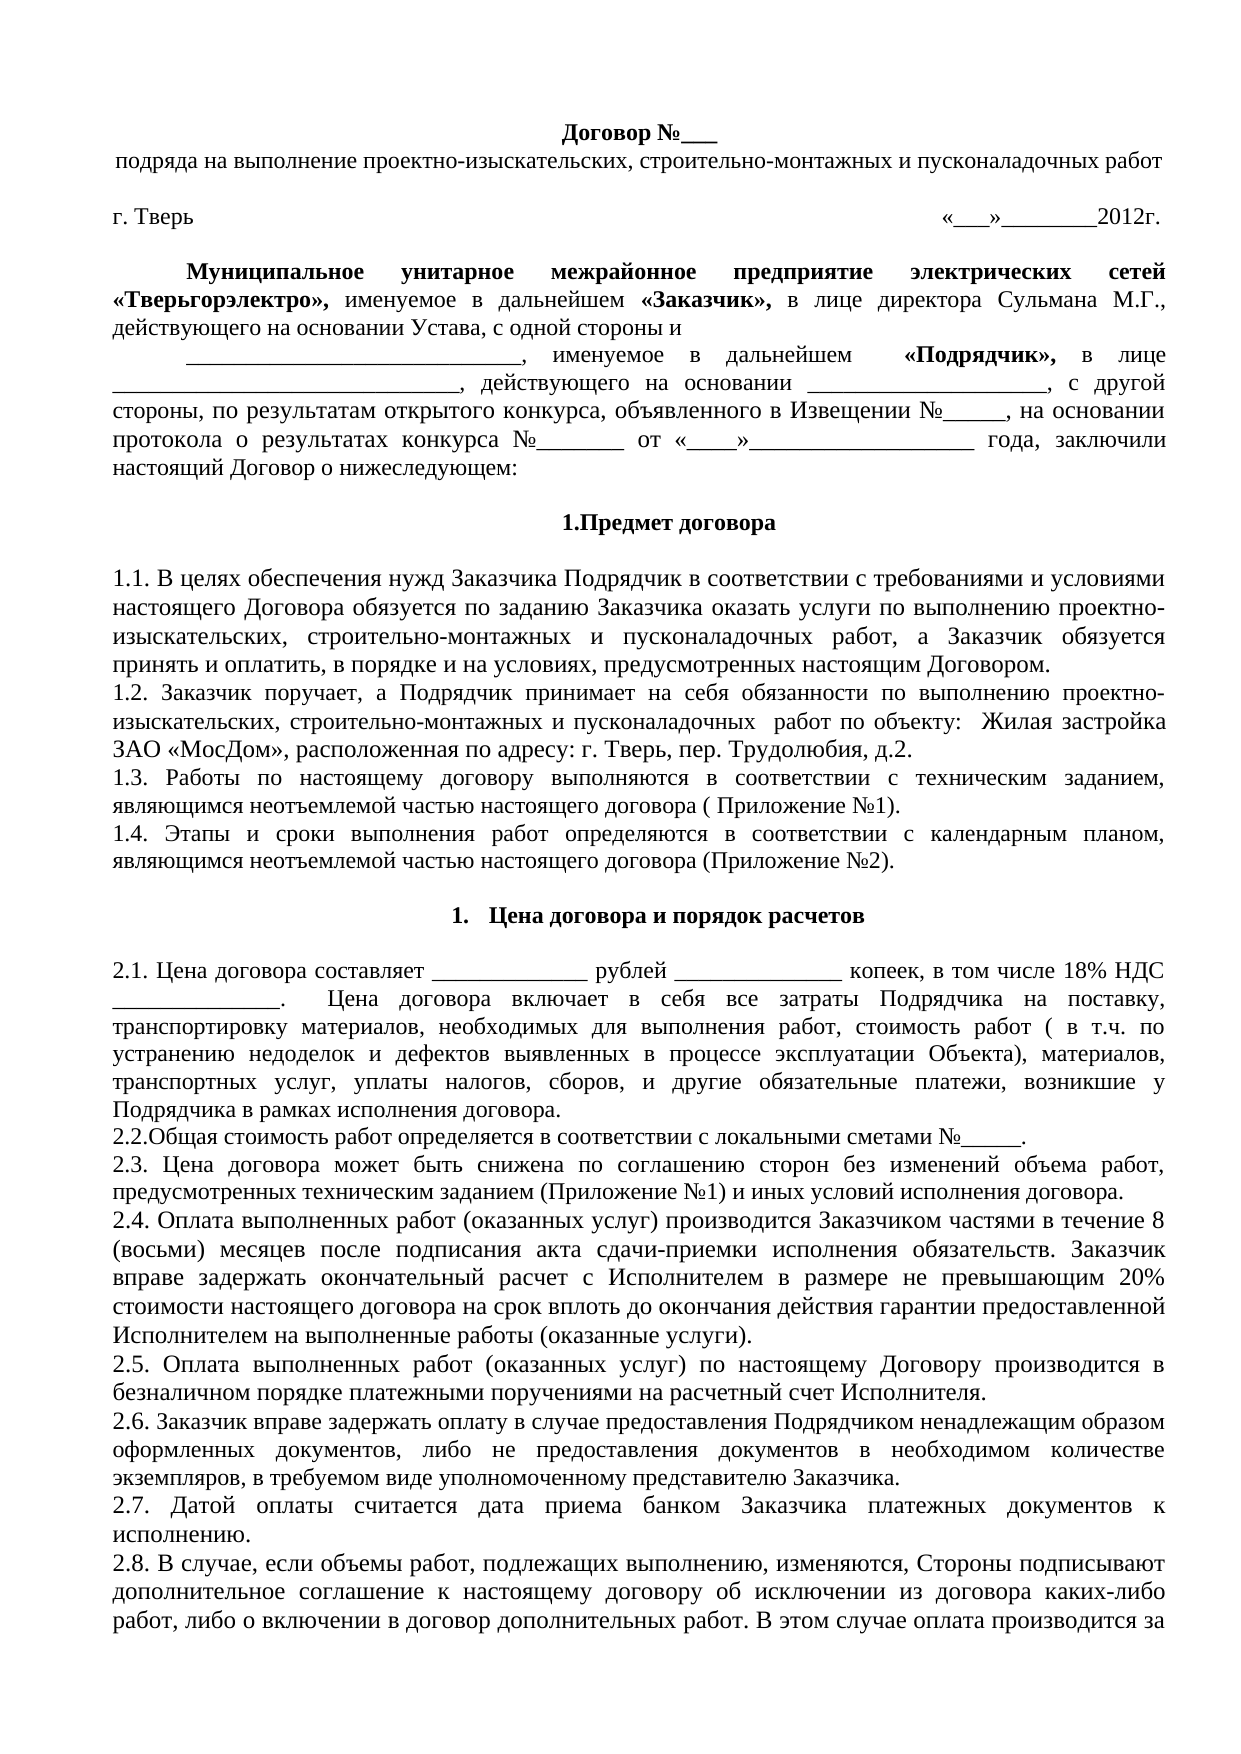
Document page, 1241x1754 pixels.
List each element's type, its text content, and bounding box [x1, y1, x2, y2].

text Муниципальное унитарное межрайонное предприятие электрических сетей «Тверьгорэлектро», именуемое в дальнейшем «Заказчик», в лице директора Сульмана М.Г., действующего на основании Устава, с одной стороны и [112, 257, 1166, 340]
text 2.3. Цена договора может быть снижена по соглашению сторон без изменений объема работ, предусмотренных техническим заданием (Приложение №1) и иных условий исполнения договора. [112, 1150, 1166, 1205]
text 2.1. Цена договора составляет _____________ рублей ______________ копеек, в том числе 18% НДС ______________. Цена договора включает в себя все затраты Подрядчика на поставку, транспортировку материалов, необходимых для выполнения работ, стоимость работ ( в т.ч. по устранению недоделок и дефектов выявленных в процессе эксплуатации Объекта), материалов, транспортных услуг, уплаты налогов, сборов, и другие обязательные платежи, возникшие у Подрядчика в рамках исполнения договора. [112, 957, 1166, 1122]
text 1.3. Работы по настоящему договору выполняются в соответствии с техническим заданием, являющимся неотъемлемой частью настоящего договора ( Приложение №1). [112, 763, 1166, 818]
text Договор №___ [112, 118, 1166, 146]
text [112, 1548, 1166, 1634]
text 1.1. В целях обеспечения нужд Заказчика Подрядчик в соответствии с требованиями и условиями настоящего Договора обязуется по заданию Заказчика оказать услуги по выполнению проектно-изыскательских, строительно-монтажных и пусконаладочных работ, а Заказчик обязуется принять и оплатить, в порядке и на условиях, предусмотренных настоящим Договором. [112, 563, 1166, 678]
text 1.Предмет договора [171, 508, 1166, 536]
text 2.4. Оплата выполненных работ (оказанных услуг) производится Заказчиком частями в течение 8 (восьми) месяцев после подписания акта сдачи-приемки исполнения обязательств. Заказчик вправе задержать окончательный расчет с Исполнителем в размере не превышающим 20% стоимости настоящего договора на срок вплоть до окончания действия гарантии предоставленной Исполнителем на выполненные работы (оказанные услуги). [112, 1205, 1166, 1349]
text 2.2.Общая стоимость работ определяется в соответствии с локальными сметами №_____. [112, 1122, 1166, 1150]
text ____________________________, именуемое в дальнейшем «Подрядчик», в лице _____________________________, действующего на основании ____________________, с другой стороны, по результатам открытого конкурса, объявленного в Извещении №_____, на основании протокола о результатах конкурса №_______ от «____»__________________ года, заключили настоящий Договор о нижеследующем: [112, 340, 1166, 480]
text 1.2. Заказчик поручает, а Подрядчик принимает на себя обязанности по выполнению проектно-изыскательских, строительно-монтажных и пусконаладочных работ по объекту: Жилая застройка ЗАО «МосДом», расположенная по адресу: г. Тверь, пер. Трудолюбия, д.2. [112, 678, 1166, 763]
list Цена договора и порядок расчетов [150, 901, 1166, 929]
text г. Тверь «___»________2012г. [112, 202, 1166, 230]
text 2.5. Оплата выполненных работ (оказанных услуг) по настоящему Договору производится в безналичном порядке платежными поручениями на расчетный счет Исполнителя. [112, 1349, 1166, 1406]
text 2.7. Датой оплаты считается дата приема банком Заказчика платежных документов к исполнению. [112, 1490, 1166, 1548]
text 2.6. Заказчик вправе задержать оплату в случае предоставления Подрядчиком ненадлежащим образом оформленных документов, либо не предоставления документов в необходимом количестве экземпляров, в требуемом виде уполномоченному представителю Заказчика. [112, 1406, 1166, 1490]
text 1.4. Этапы и сроки выполнения работ определяются в соответствии с календарным планом, являющимся неотъемлемой частью настоящего договора (Приложение №2). [112, 818, 1166, 874]
text подряда на выполнение проектно-изыскательских, строительно-монтажных и пусконаладочных работ [112, 146, 1166, 173]
